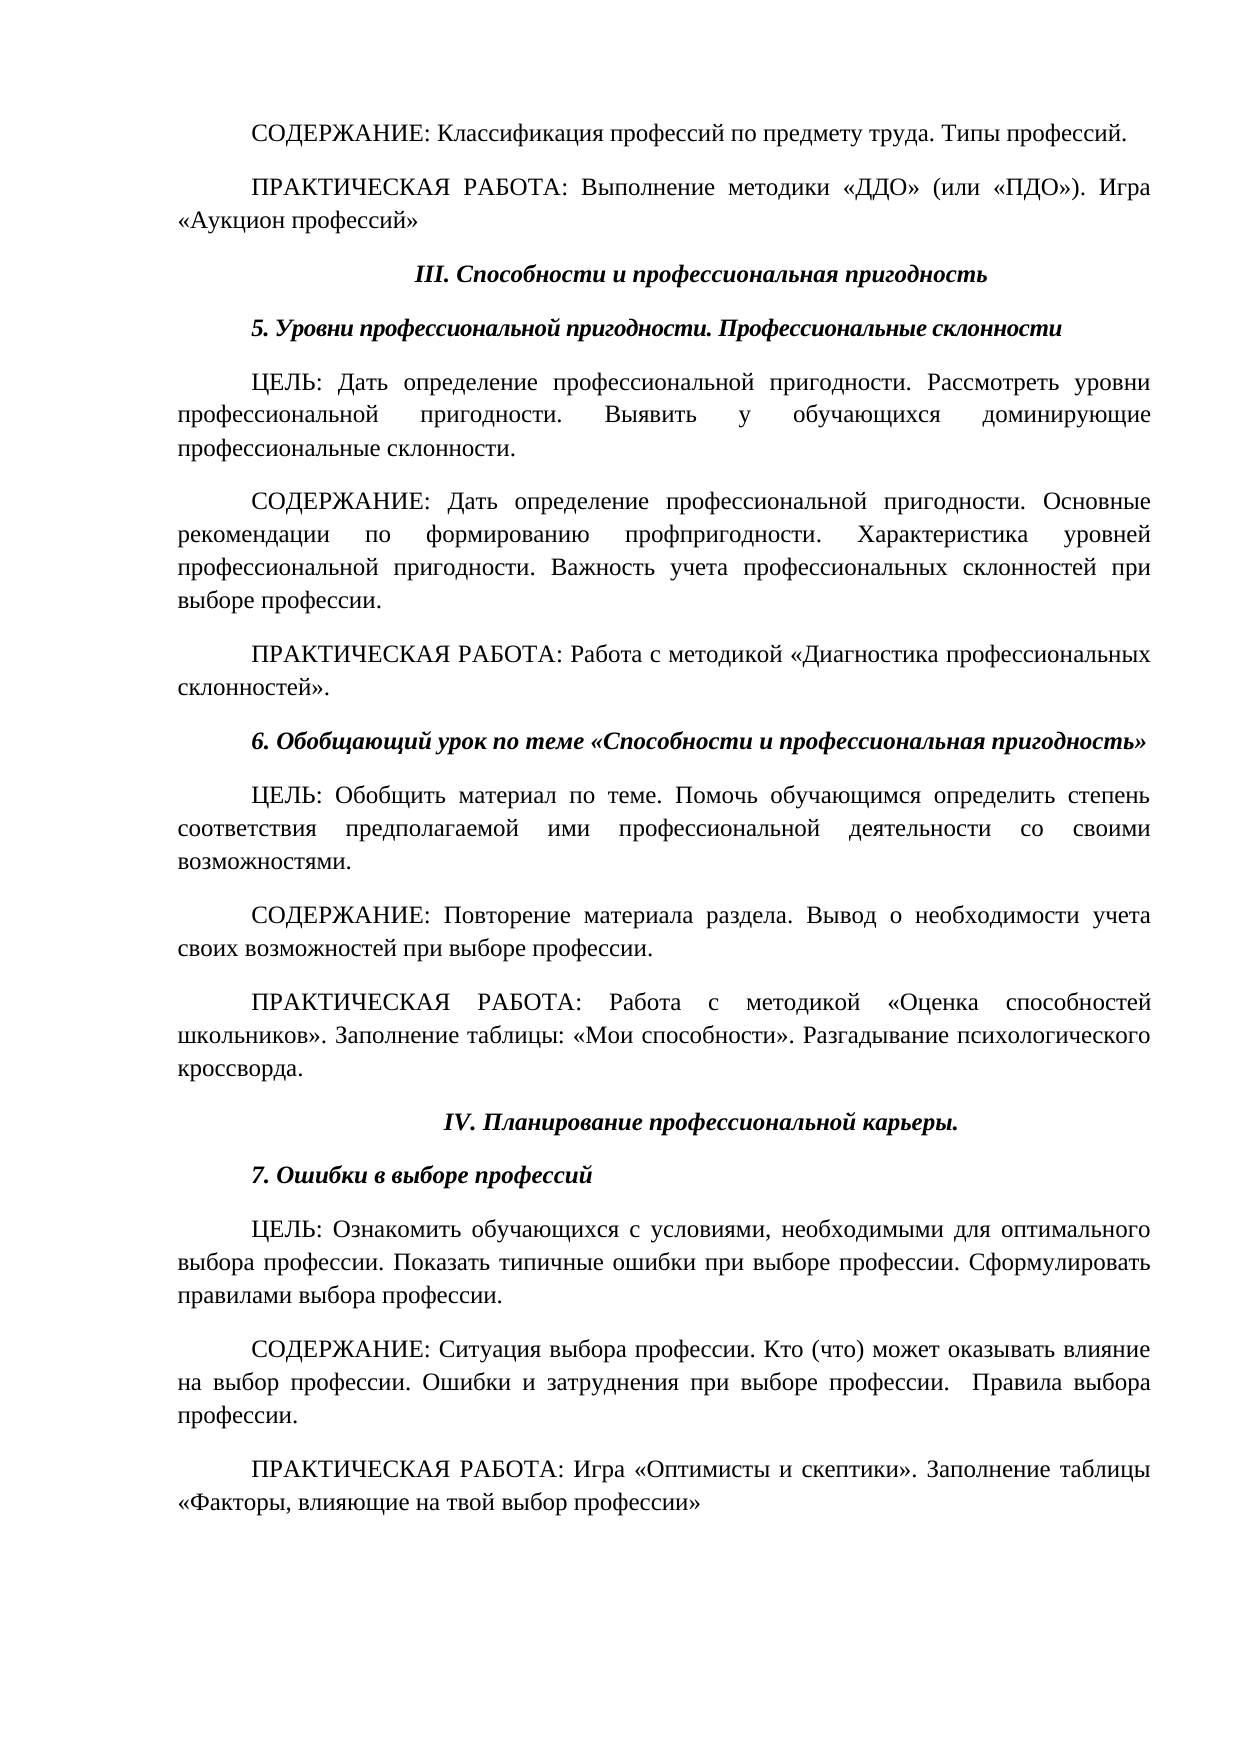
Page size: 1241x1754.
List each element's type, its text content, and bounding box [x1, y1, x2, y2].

text СОДЕРЖАНИЕ: Классификация профессий по предмету труда. Типы профессий. [177, 118, 1152, 147]
text ЦЕЛЬ: Ознакомить обучающихся с условиями, необходимыми для оптимального выбора профессии. Показать типичные ошибки при выборе профессии. Сформулировать правилами выбора профессии. [177, 1214, 1152, 1309]
text 5. Уровни профессиональной пригодности. Профессиональные склонности [177, 313, 1152, 341]
text 7. Ошибки в выборе профессий [177, 1161, 1152, 1189]
text Практическая работа: Работа с методикой «Диагностика профессиональных склонностей». [177, 639, 1152, 701]
text IV. Планирование профессиональной карьеры. [177, 1107, 1152, 1136]
text Практическая работа: Работа с методикой «Оценка способностей школьников». Заполнение таблицы: «Мои способности». Разгадывание психологического кроссворда. [177, 987, 1152, 1082]
text ЦЕЛЬ: Дать определение профессиональной пригодности. Рассмотреть уровни профессиональной пригодности. Выявить у обучающихся доминирующие профессиональные склонности. [177, 367, 1152, 461]
text СОДЕРЖАНИЕ: Дать определение профессиональной пригодности. Основные рекомендации по формированию профпригодности. Характеристика уровней профессиональной пригодности. Важность учета профессиональных склонностей при выборе профессии. [177, 486, 1152, 614]
text Практическая работа: Игра «Оптимисты и скептики». Заполнение таблицы «Факторы, влияющие на твой выбор профессии» [177, 1454, 1152, 1516]
text СОДЕРЖАНИЕ: Повторение материала раздела. Вывод о необходимости учета своих возможностей при выборе профессии. [177, 900, 1152, 962]
text Практическая работа: Выполнение методики «ДДО» (или «ПДО»). Игра «Аукцион профессий» [177, 172, 1152, 234]
text III. Способности и профессиональная пригодность [177, 259, 1152, 288]
text ЦЕЛЬ: Обобщить материал по теме. Помочь обучающимся определить степень соответствия предполагаемой ими профессиональной деятельности со своими возможностями. [177, 780, 1152, 875]
text СОДЕРЖАНИЕ: Ситуация выбора профессии. Кто (что) может оказывать влияние на выбор профессии. Ошибки и затруднения при выборе профессии. Правила выбора профессии. [177, 1334, 1152, 1429]
text 6. Обобщающий урок по теме «Способности и профессиональная пригодность» [177, 726, 1152, 755]
